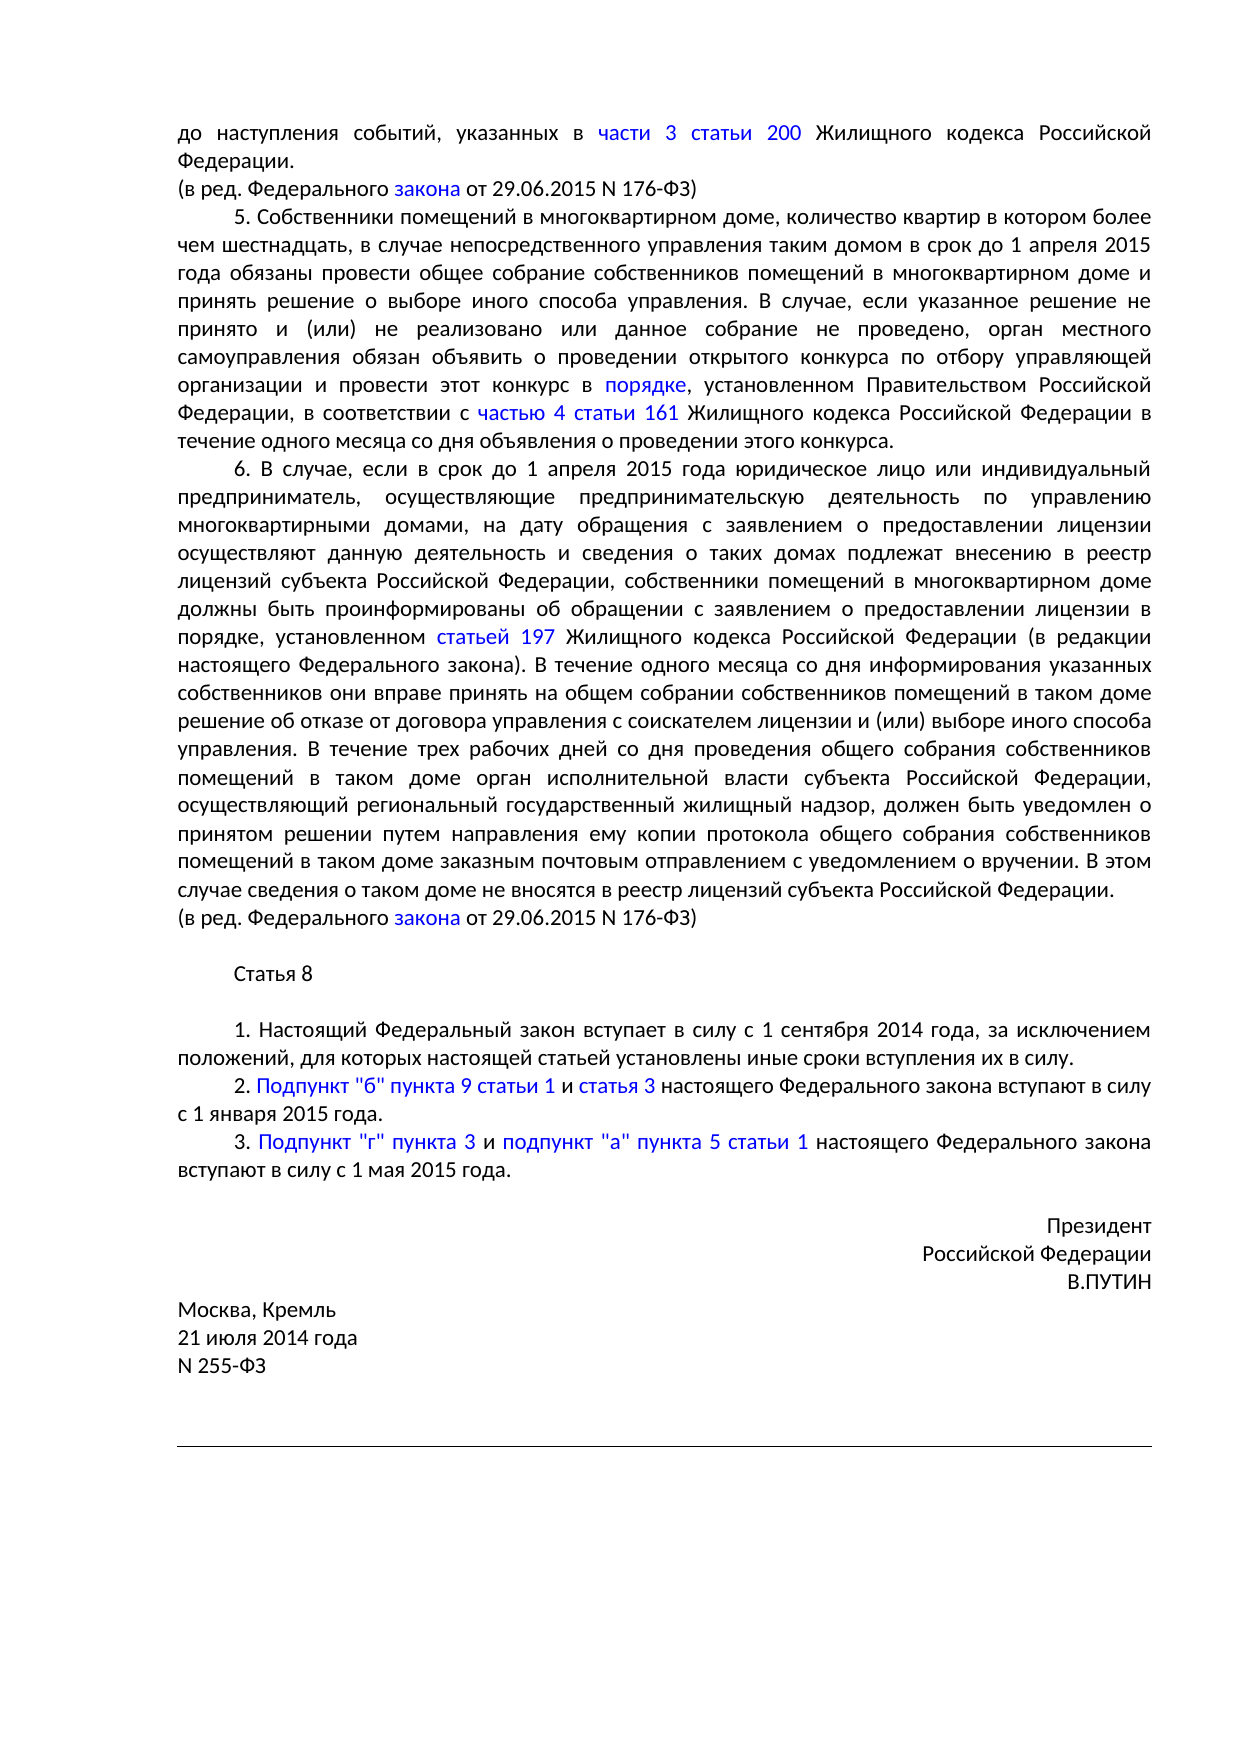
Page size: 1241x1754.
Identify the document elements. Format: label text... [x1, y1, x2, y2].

text (в ред. Федерального закона от 29.06.2015 N 176-ФЗ) [177, 174, 1152, 202]
text N 255-ФЗ [177, 1351, 1152, 1379]
text 1. Настоящий Федеральный закон вступает в силу с 1 сентября 2014 года, за исключением положений, для которых настоящей статьей установлены иные сроки вступления их в силу. [177, 1015, 1152, 1071]
text 5. Собственники помещений в многоквартирном доме, количество квартир в котором более чем шестнадцать, в случае непосредственного управления таким домом в срок до 1 апреля 2015 года обязаны провести общее собрание собственников помещений в многоквартирном доме и принять решение о выборе иного способа управления. В случае, если указанное решение не принято и (или) не реализовано или данное собрание не проведено, орган местного самоуправления обязан объявить о проведении открытого конкурса по отбору управляющей организации и провести этот конкурс в порядке, установленном Правительством Российской Федерации, в соответствии с частью 4 статьи 161 Жилищного кодекса Российской Федерации в течение одного месяца со дня объявления о проведении этого конкурса. [177, 202, 1152, 454]
text 6. В случае, если в срок до 1 апреля 2015 года юридическое лицо или индивидуальный предприниматель, осуществляющие предпринимательскую деятельность по управлению многоквартирными домами, на дату обращения с заявлением о предоставлении лицензии осуществляют данную деятельность и сведения о таких домах подлежат внесению в реестр лицензий субъекта Российской Федерации, собственники помещений в многоквартирном доме должны быть проинформированы об обращении с заявлением о предоставлении лицензии в порядке, установленном статьей 197 Жилищного кодекса Российской Федерации (в редакции настоящего Федерального закона). В течение одного месяца со дня информирования указанных собственников они вправе принять на общем собрании собственников помещений в таком доме решение об отказе от договора управления с соискателем лицензии и (или) выборе иного способа управления. В течение трех рабочих дней со дня проведения общего собрания собственников помещений в таком доме орган исполнительной власти субъекта Российской Федерации, осуществляющий региональный государственный жилищный надзор, должен быть уведомлен о принятом решении путем направления ему копии протокола общего собрания собственников помещений в таком доме заказным почтовым отправлением с уведомлением о вручении. В этом случае сведения о таком доме не вносятся в реестр лицензий субъекта Российской Федерации. [177, 454, 1152, 903]
text 21 июля 2014 года [177, 1323, 1152, 1351]
text Москва, Кремль [177, 1295, 1152, 1323]
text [177, 118, 1152, 174]
text В.ПУТИН [177, 1267, 1152, 1295]
text (в ред. Федерального закона от 29.06.2015 N 176-ФЗ) [177, 903, 1152, 931]
text Президент [177, 1211, 1152, 1239]
text 3. Подпункт "г" пункта 3 и подпункт "а" пункта 5 статьи 1 настоящего Федерального закона вступают в силу с 1 мая 2015 года. [177, 1127, 1152, 1183]
text Российской Федерации [177, 1239, 1152, 1267]
text 2. Подпункт "б" пункта 9 статьи 1 и статья 3 настоящего Федерального закона вступают в силу с 1 января 2015 года. [177, 1071, 1152, 1127]
text Статья 8 [177, 959, 1152, 987]
